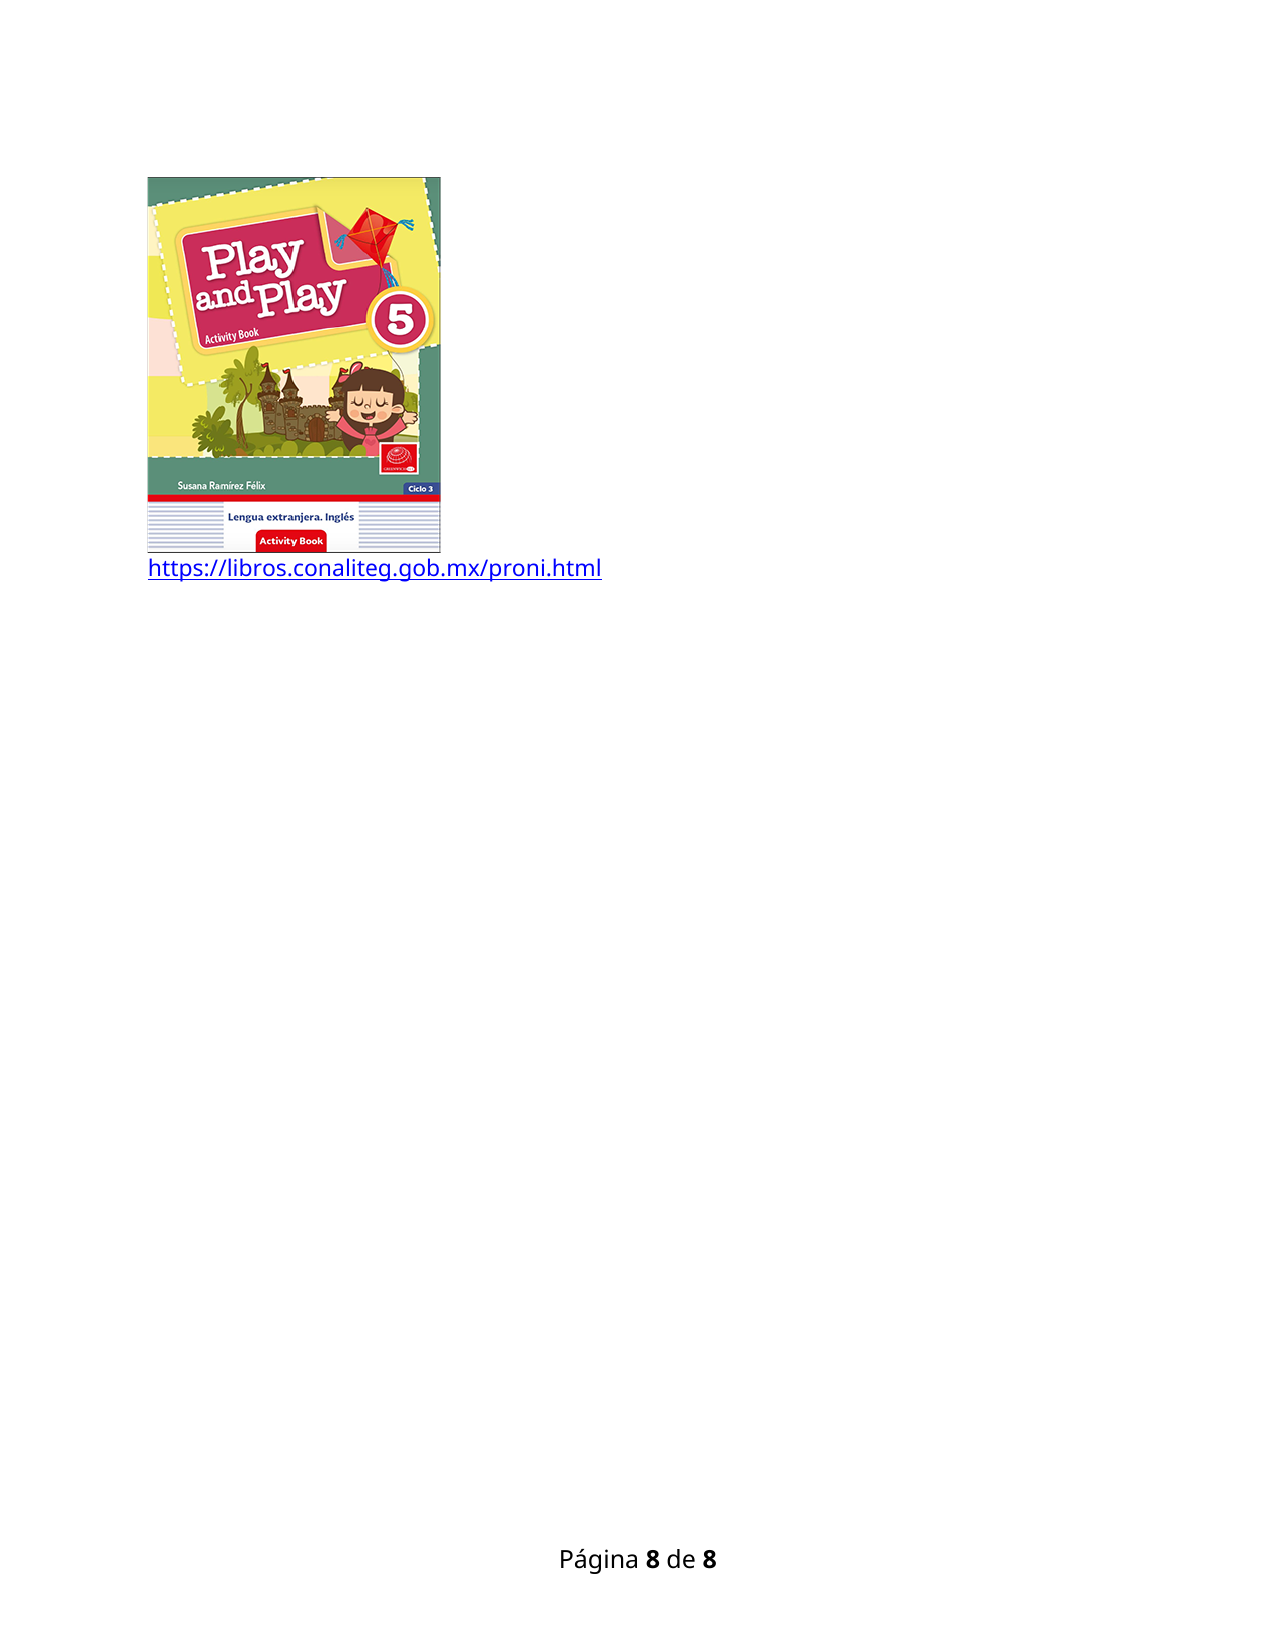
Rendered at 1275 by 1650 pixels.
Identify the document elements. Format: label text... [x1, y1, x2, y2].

picture [147, 177, 441, 553]
text https://libros.conaliteg.gob.mx/proni.html [148, 552, 1127, 583]
